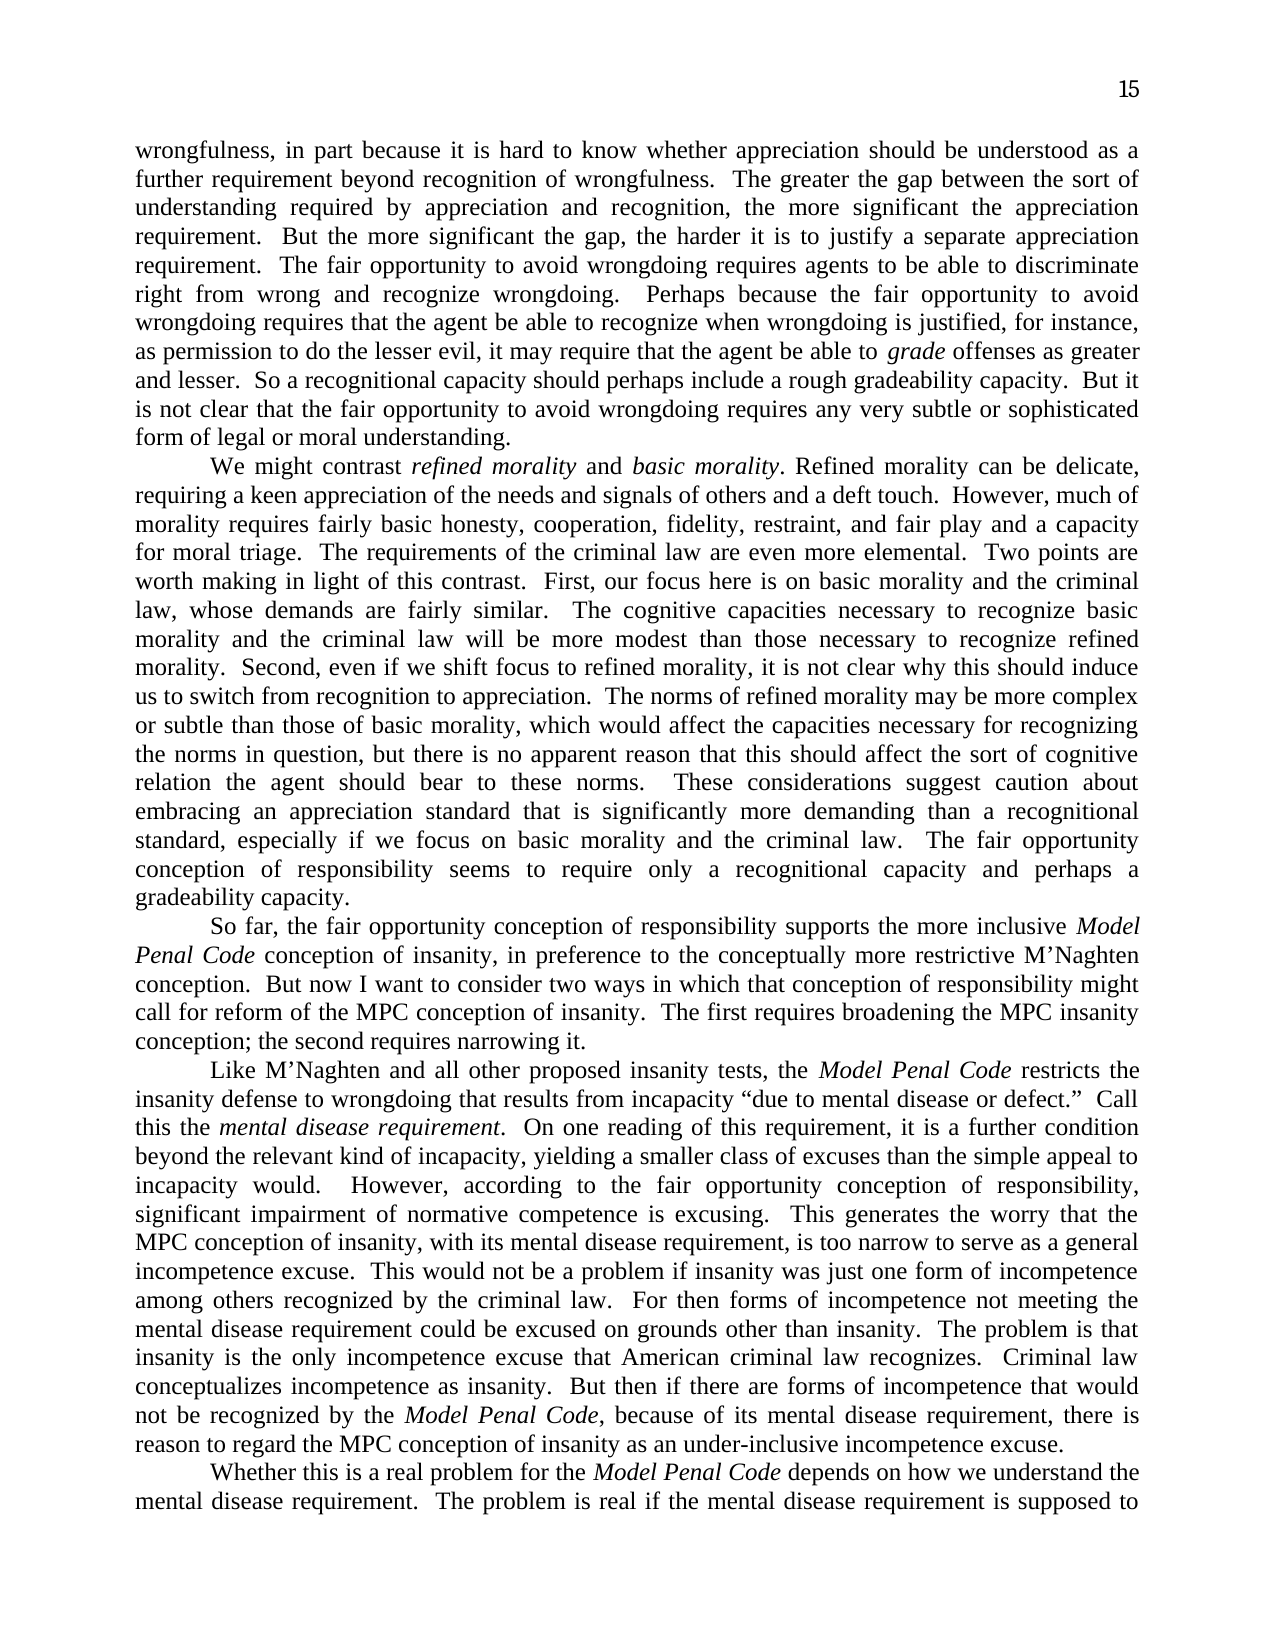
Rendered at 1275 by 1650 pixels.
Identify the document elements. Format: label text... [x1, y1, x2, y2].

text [135, 135, 1140, 451]
text So far, the fair opportunity conception of responsibility supports the more inclusive Model Penal Code conception of insanity, in preference to the conceptually more restrictive M’Naghten conception. But now I want to consider two ways in which that conception of responsibility might call for reform of the MPC conception of insanity. The first requires broadening the MPC insanity conception; the second requires narrowing it. [135, 911, 1140, 1055]
text Like M’Naghten and all other proposed insanity tests, the Model Penal Code restricts the insanity defense to wrongdoing that results from incapacity “due to mental disease or defect.” Call this the mental disease requirement. On one reading of this requirement, it is a further condition beyond the relevant kind of incapacity, yielding a smaller class of excuses than the simple appeal to incapacity would. However, according to the fair opportunity conception of responsibility, significant impairment of normative competence is excusing. This generates the worry that the MPC conception of insanity, with its mental disease requirement, is too narrow to serve as a general incompetence excuse. This would not be a problem if insanity was just one form of incompetence among others recognized by the criminal law. For then forms of incompetence not meeting the mental disease requirement could be excused on grounds other than insanity. The problem is that insanity is the only incompetence excuse that American criminal law recognizes. Criminal law conceptualizes incompetence as insanity. But then if there are forms of incompetence that would not be recognized by the Model Penal Code, because of its mental disease requirement, there is reason to regard the MPC conception of insanity as an under-inclusive incompetence excuse. [135, 1055, 1140, 1457]
text We might contrast refined morality and basic morality. Refined morality can be delicate, requiring a keen appreciation of the needs and signals of others and a deft touch. However, much of morality requires fairly basic honesty, cooperation, fidelity, restraint, and fair play and a capacity for moral triage. The requirements of the criminal law are even more elemental. Two points are worth making in light of this contrast. First, our focus here is on basic morality and the criminal law, whose demands are fairly similar. The cognitive capacities necessary to recognize basic morality and the criminal law will be more modest than those necessary to recognize refined morality. Second, even if we shift focus to refined morality, it is not clear why this should induce us to switch from recognition to appreciation. The norms of refined morality may be more complex or subtle than those of basic morality, which would affect the capacities necessary for recognizing the norms in question, but there is no apparent reason that this should affect the sort of cognitive relation the agent should bear to these norms. These considerations suggest caution about embracing an appreciation standard that is significantly more demanding than a recognitional standard, especially if we focus on basic morality and the criminal law. The fair opportunity conception of responsibility seems to require only a recognitional capacity and perhaps a gradeability capacity. [135, 451, 1140, 911]
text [135, 1457, 1140, 1515]
